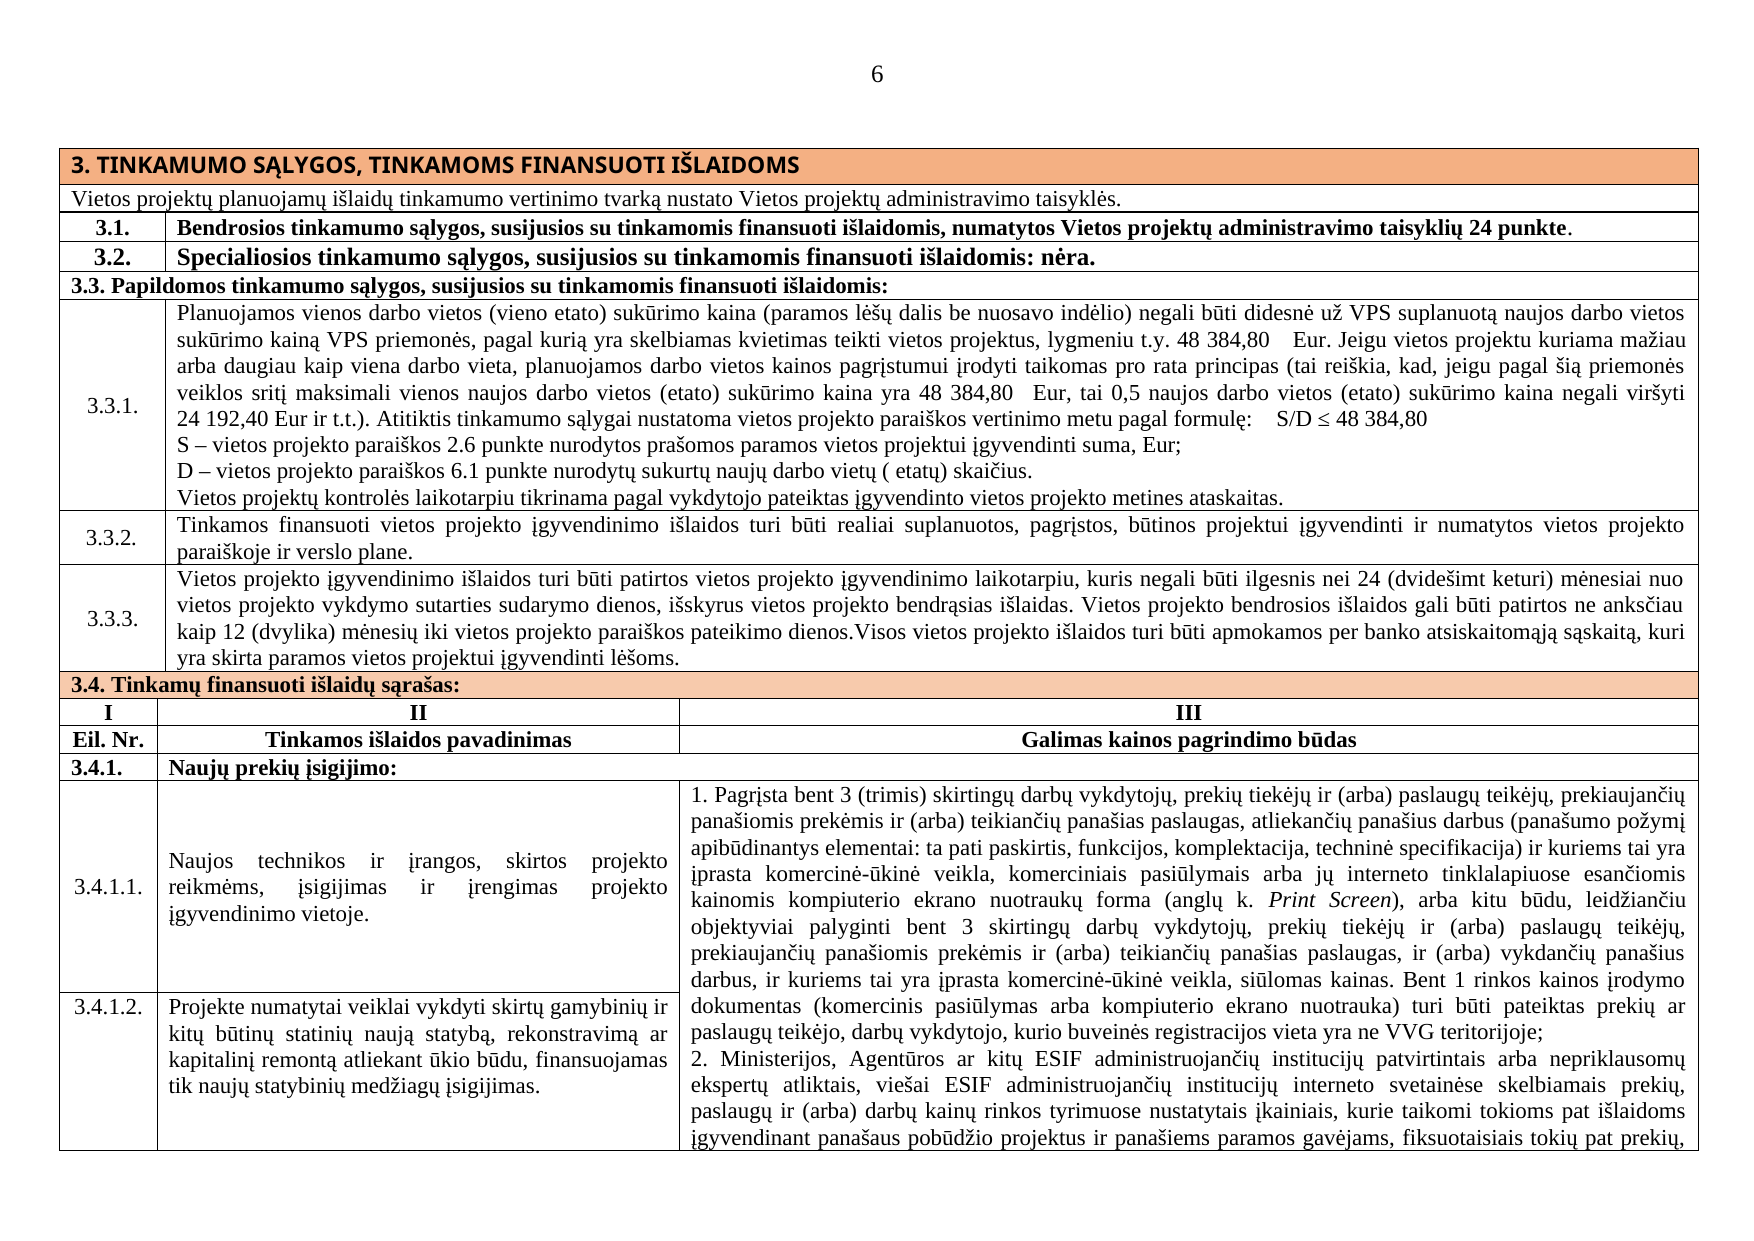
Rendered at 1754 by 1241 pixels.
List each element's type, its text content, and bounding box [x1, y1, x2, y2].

table_cell Galimas kainos pagrindimo būdas [680, 726, 1698, 753]
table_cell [158, 993, 679, 1150]
table_cell 3.1. [60, 213, 165, 241]
table_cell 3.4.1.2. [60, 993, 157, 1150]
table_cell 3.2. [60, 242, 165, 271]
table_cell Planuojamos vienos darbo vietos (vieno etato) sukūrimo kaina (paramos lėšų dalis be nuosavo indėlio) negali būti didesnė už VPS suplanuotą naujos darbo vietos sukūrimo kainą VPS priemonės, pagal kurią yra skelbiamas kvietimas teikti vietos projektus, lygmeniu t.y. 48 384,80 Eur. Jeigu vietos projektu kuriama mažiau arba daugiau kaip viena darbo vieta, planuojamos darbo vietos kainos pagrįstumui įrodyti taikomas pro rata principas (tai reiškia, kad, jeigu pagal šią priemonės veiklos sritį maksimali vienos naujos darbo vietos (etato) sukūrimo kaina yra 48 384,80 Eur, tai 0,5 naujos darbo vietos (etato) sukūrimo kaina negali viršyti 24 192,40 Eur ir t.t.). Atitiktis tinkamumo sąlygai nustatoma vietos projekto paraiškos vertinimo metu pagal formulę: S/D ≤ 48 384,80 S – vietos projekto paraiškos 2.6 punkte nurodytos prašomos paramos vietos projektui įgyvendinti suma, Eur; D – vietos projekto paraiškos 6.1 punkte nurodytų sukurtų naujų darbo vietų ( etatų) skaičius. Vietos projektų kontrolės laikotarpiu tikrinama pagal vykdytojo pateiktas įgyvendinto vietos projekto metines ataskaitas. [166, 300, 1698, 510]
table_cell Tinkamos finansuoti vietos projekto įgyvendinimo išlaidos turi būti realiai suplanuotos, pagrįstos, būtinos projektui įgyvendinti ir numatytos vietos projekto paraiškoje ir verslo plane. [166, 511, 1698, 564]
table_cell Naujos technikos ir įrangos, skirtos projekto reikmėms, įsigijimas ir įrengimas projekto įgyvendinimo vietoje. [158, 781, 679, 992]
table_cell Naujų prekių įsigijimo: [158, 754, 1698, 780]
table_cell 1. Pagrįsta bent 3 (trimis) skirtingų darbų vykdytojų, prekių tiekėjų ir (arba) paslaugų teikėjų, prekiaujančių panašiomis prekėmis ir (arba) teikiančių panašias paslaugas, atliekančių panašius darbus (panašumo požymį apibūdinantys elementai: ta pati paskirtis, funkcijos, komplektacija, techninė specifikacija) ir kuriems tai yra įprasta komercinė-ūkinė veikla, komerciniais pasiūlymais arba jų interneto tinklalapiuose esančiomis kainomis kompiuterio ekrano nuotraukų forma (anglų k. Print Screen), arba kitu būdu, leidžiančiu objektyviai palyginti bent 3 skirtingų darbų vykdytojų, prekių tiekėjų ir (arba) paslaugų teikėjų, prekiaujančių panašiomis prekėmis ir (arba) teikiančių panašias paslaugas, ir (arba) vykdančių panašius darbus, ir kuriems tai yra įprasta komercinė-ūkinė veikla, siūlomas kainas. Bent 1 rinkos kainos įrodymo dokumentas (komercinis pasiūlymas arba kompiuterio ekrano nuotrauka) turi būti pateiktas prekių ar paslaugų teikėjo, darbų vykdytojo, kurio buveinės registracijos vieta yra ne VVG teritorijoje; 2. Ministerijos, Agentūros ar kitų ESIF administruojančių institucijų patvirtintais arba nepriklausomų ekspertų atliktais, viešai ESIF administruojančių institucijų interneto svetainėse skelbiamais prekių, paslaugų ir (arba) darbų kainų rinkos tyrimuose nustatytais įkainiais, kurie taikomi tokioms pat išlaidoms įgyvendinant panašaus pobūdžio projektus ir panašiems paramos gavėjams, fiksuotaisiais tokių pat prekių, darbų ir (arba) paslaugų vienetų įkainiais, taikomais panašaus pobūdžio projektams ir paramos gavėjams. Europos Sąjungos struktūriniams fondams (Europos socialiniam fondui, Europos regioninės plėtros fondui, Europos sanglaudos fondui) taikomi rinkos kainų tyrimai (supaprastinto išlaidų apmokėjimo tyrimai) skelbiami interneto tinklalapio www.esinvesticijos.lt nuorodos „Dokumentai“ skyriaus „Tyrimai“ poskyryje „Supaprastinto išlaidų apmokėjimo tyrimai“); Jei komerciniame pasiūlyme yra nurodytas galiojimo terminas, jis turi galioti paraiškos teikimo datai. [680, 781, 1698, 1150]
table_cell 3.4. Tinkamų finansuoti išlaidų sąrašas: [60, 672, 1698, 698]
table_cell Tinkamos išlaidos pavadinimas [158, 726, 679, 753]
table_cell 3.3. Papildomos tinkamumo sąlygos, susijusios su tinkamomis finansuoti išlaidomis: [60, 272, 1698, 298]
table_cell II [158, 699, 679, 725]
table_cell Bendrosios tinkamumo sąlygos, susijusios su tinkamomis finansuoti išlaidomis, numatytos Vietos projektų administravimo taisyklių 24 punkte. [166, 213, 1698, 241]
table_cell 3.4.1. [60, 754, 157, 780]
table_cell III [680, 699, 1698, 725]
table_cell Eil. Nr. [60, 726, 157, 753]
table_cell Specialiosios tinkamumo sąlygos, susijusios su tinkamomis finansuoti išlaidomis: nėra. [166, 242, 1698, 271]
table_cell I [60, 699, 157, 725]
table_cell Vietos projektų planuojamų išlaidų tinkamumo vertinimo tvarką nustato Vietos projektų administravimo taisyklės. [60, 185, 1698, 211]
table_header 3. TINKAMUMO SĄLYGOS, TINKAMOMS FINANSUOTI IŠLAIDOMS [60, 149, 1698, 184]
table_cell Vietos projekto įgyvendinimo išlaidos turi būti patirtos vietos projekto įgyvendinimo laikotarpiu, kuris negali būti ilgesnis nei 24 (dvidešimt keturi) mėnesiai nuo vietos projekto vykdymo sutarties sudarymo dienos, išskyrus vietos projekto bendrąsias išlaidas. Vietos projekto bendrosios išlaidos gali būti patirtos ne anksčiau kaip 12 (dvylika) mėnesių iki vietos projekto paraiškos pateikimo dienos.Visos vietos projekto išlaidos turi būti apmokamos per banko atsiskaitomąją sąskaitą, kuri yra skirta paramos vietos projektui įgyvendinti lėšoms. [166, 565, 1698, 671]
table_cell 3.3.1. [60, 300, 165, 510]
table_cell 3.4.1.1. [60, 781, 157, 992]
table_cell 3.3.2. [60, 511, 165, 564]
table_cell 3.3.3. [60, 565, 165, 671]
